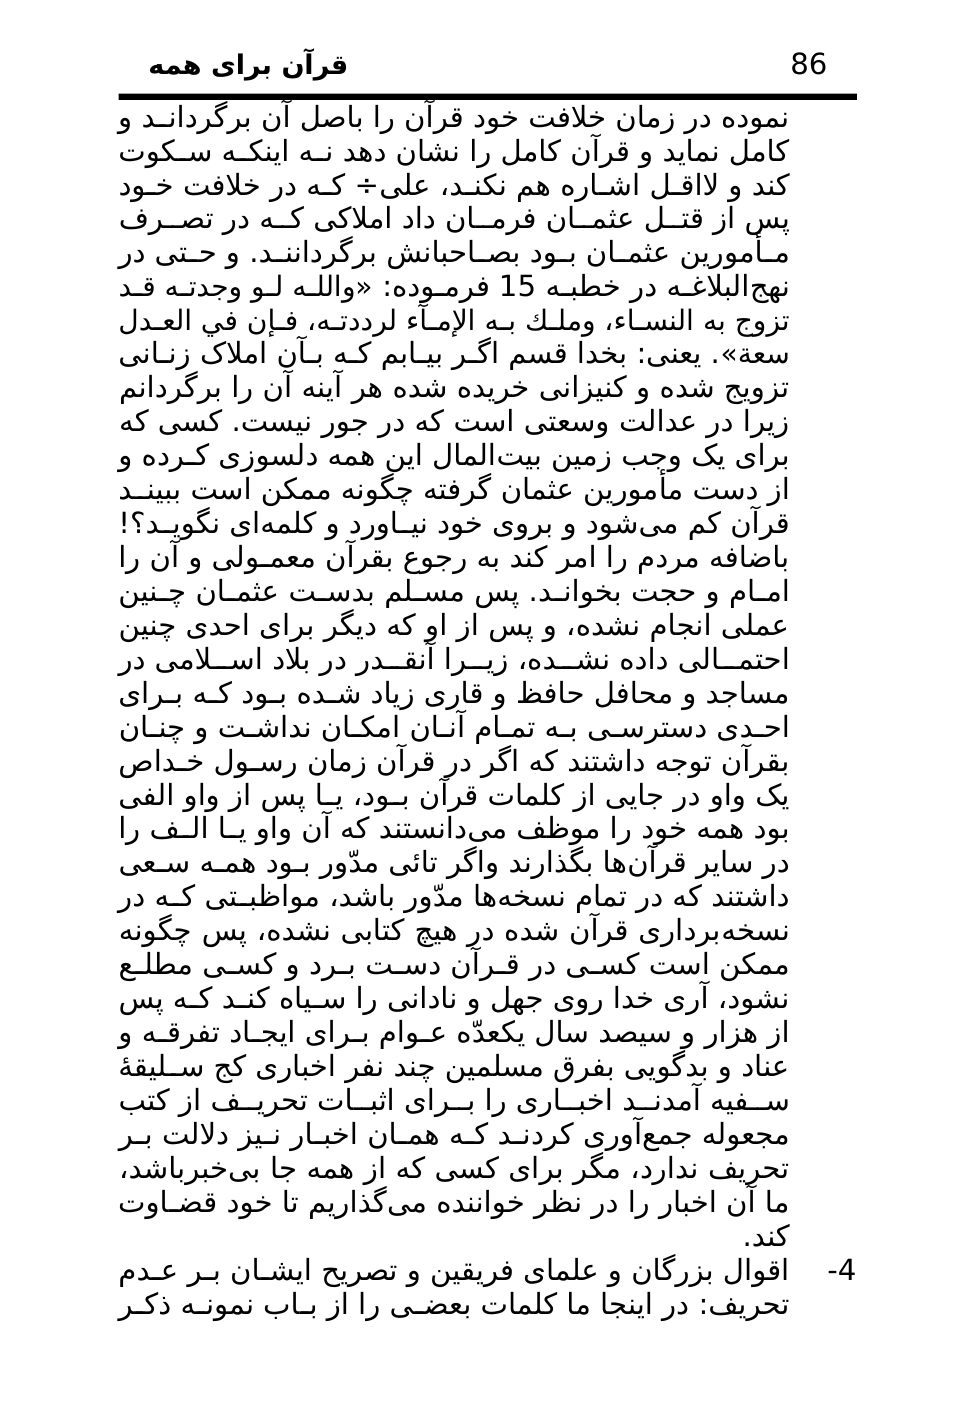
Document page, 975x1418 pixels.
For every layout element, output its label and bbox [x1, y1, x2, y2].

list [118, 100, 827, 1253]
list [118, 1253, 827, 1321]
